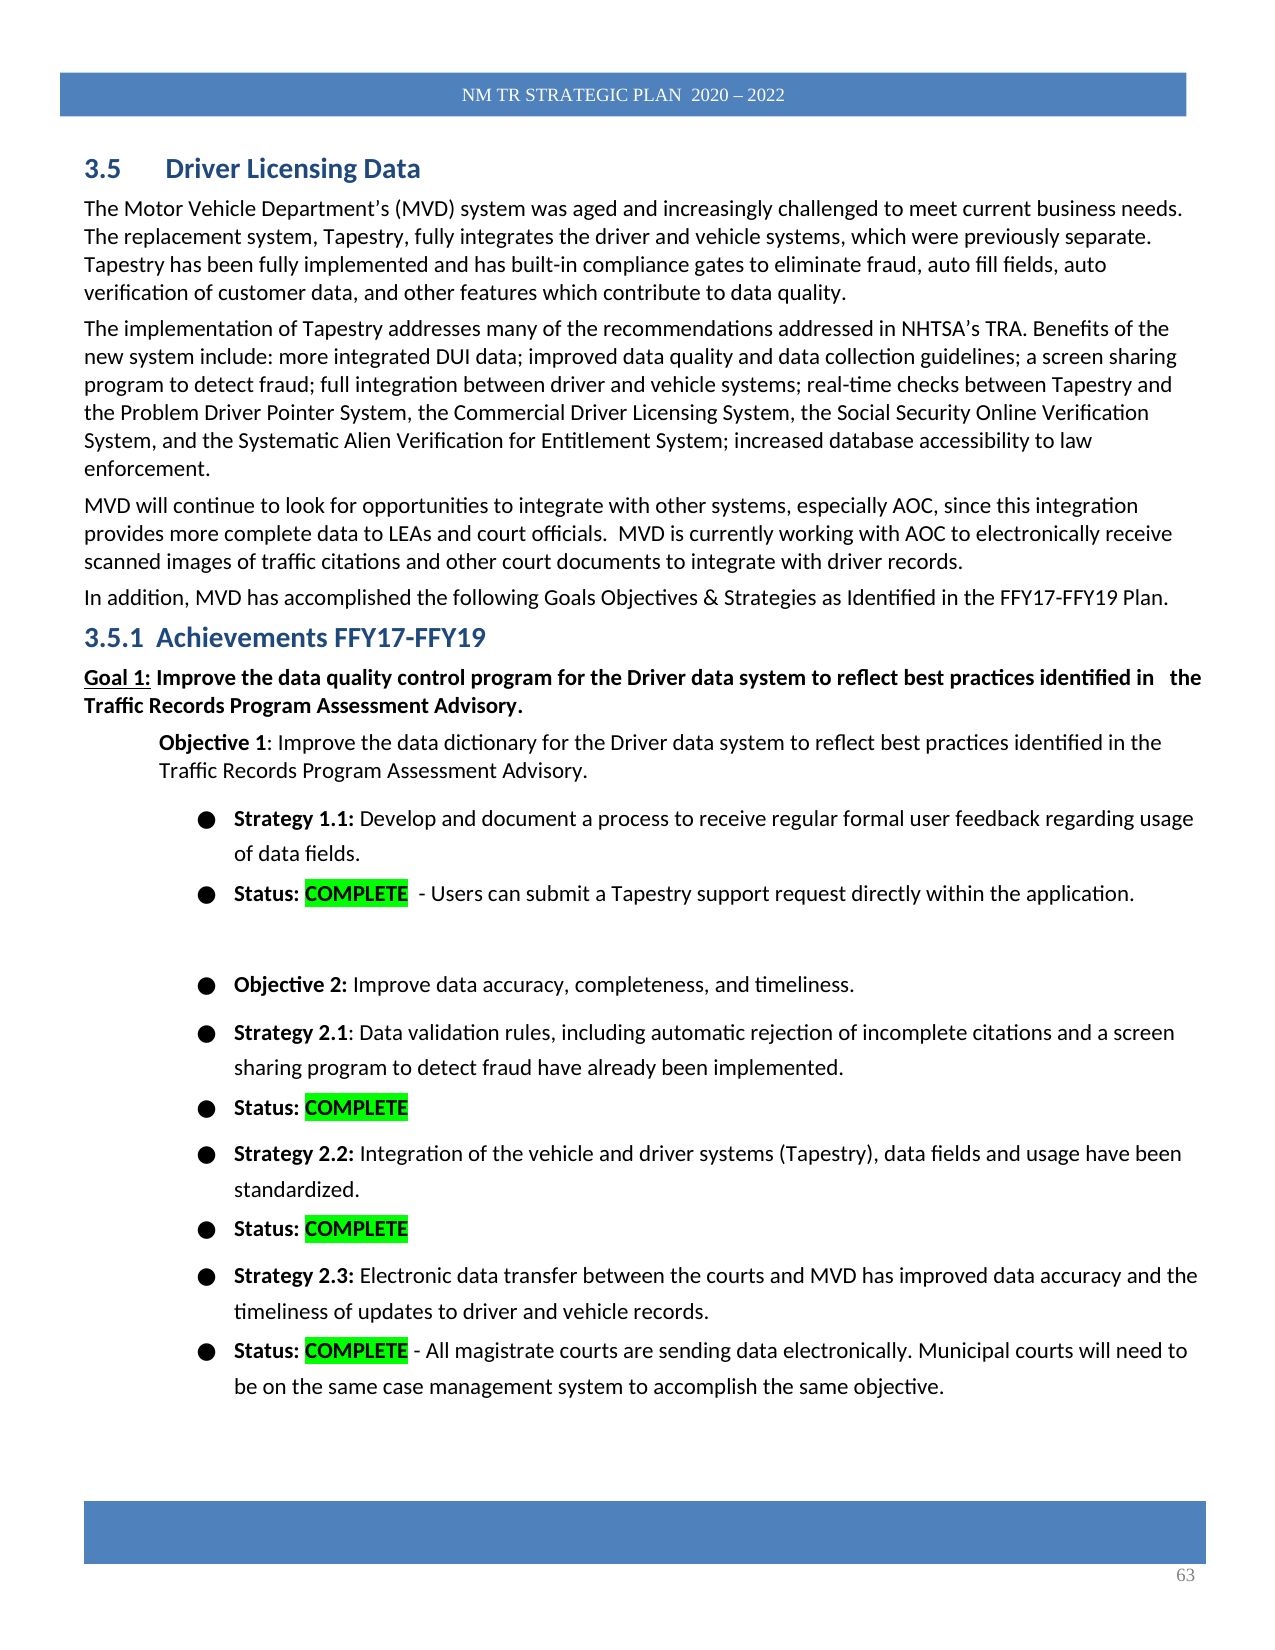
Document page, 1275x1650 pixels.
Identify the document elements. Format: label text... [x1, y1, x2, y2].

list Strategy 2.1: Data validation rules, including automatic rejection of incomplete citations and a screen sharing program to detect fraud have already been implemented. [196, 1006, 1206, 1081]
list Status: COMPLETE - Users can submit a Tapestry support request directly within the application. [196, 867, 1206, 914]
text Objective 1: Improve the data dictionary for the Driver data system to reflect best practices identified in the Traffic Records Program Assessment Advisory. [159, 728, 1206, 784]
text 3.5 Driver Licensing Data [84, 150, 1206, 186]
text Goal 1: Improve the data quality control program for the Driver data system to reflect best practices identified in the Traffic Records Program Assessment Advisory. [84, 663, 1206, 719]
text The Motor Vehicle Department’s (MVD) system was aged and increasingly challenged to meet current business needs. The replacement system, Tapestry, fully integrates the driver and vehicle systems, which were previously separate. Tapestry has been fully implemented and has built-in compliance gates to eliminate fraud, auto fill fields, auto verification of customer data, and other features which contribute to data quality. [84, 194, 1206, 306]
list Status: COMPLETE [196, 1081, 1206, 1128]
text The implementation of Tapestry addresses many of the recommendations addressed in NHTSA’s TRA. Benefits of the new system include: more integrated DUI data; improved data quality and data collection guidelines; a screen sharing program to detect fraud; full integration between driver and vehicle systems; real-time checks between Tapestry and the Problem Driver Pointer System, the Commercial Driver Licensing System, the Social Security Online Verification System, and the Systematic Alien Verification for Entitlement System; increased database accessibility to law enforcement. [84, 314, 1206, 482]
text MVD will continue to look for opportunities to integrate with other systems, especially AOC, since this integration provides more complete data to LEAs and court officials. MVD is currently working with AOC to electronically receive scanned images of traffic citations and other court documents to integrate with driver records. [84, 491, 1206, 575]
list Objective 2: Improve data accuracy, completeness, and timeliness. [196, 959, 1206, 1006]
list Status: COMPLETE - All magistrate courts are sending data electronically. Municipal courts will need to be on the same case management system to accomplish the same objective. [196, 1325, 1206, 1400]
list Strategy 1.1: Develop and document a process to receive regular formal user feedback regarding usage of data fields. [196, 792, 1206, 867]
list Strategy 2.3: Electronic data transfer between the courts and MVD has improved data accuracy and the timeliness of updates to driver and vehicle records. [196, 1250, 1206, 1325]
list Status: COMPLETE [196, 1203, 1206, 1250]
list Strategy 2.2: Integration of the vehicle and driver systems (Tapestry), data fields and usage have been standardized. [196, 1128, 1206, 1203]
text In addition, MVD has accomplished the following Goals Objectives & Strategies as Identified in the FFY17-FFY19 Plan. [84, 583, 1206, 611]
text 3.5.1 Achievements FFY17-FFY19 [84, 619, 1206, 655]
